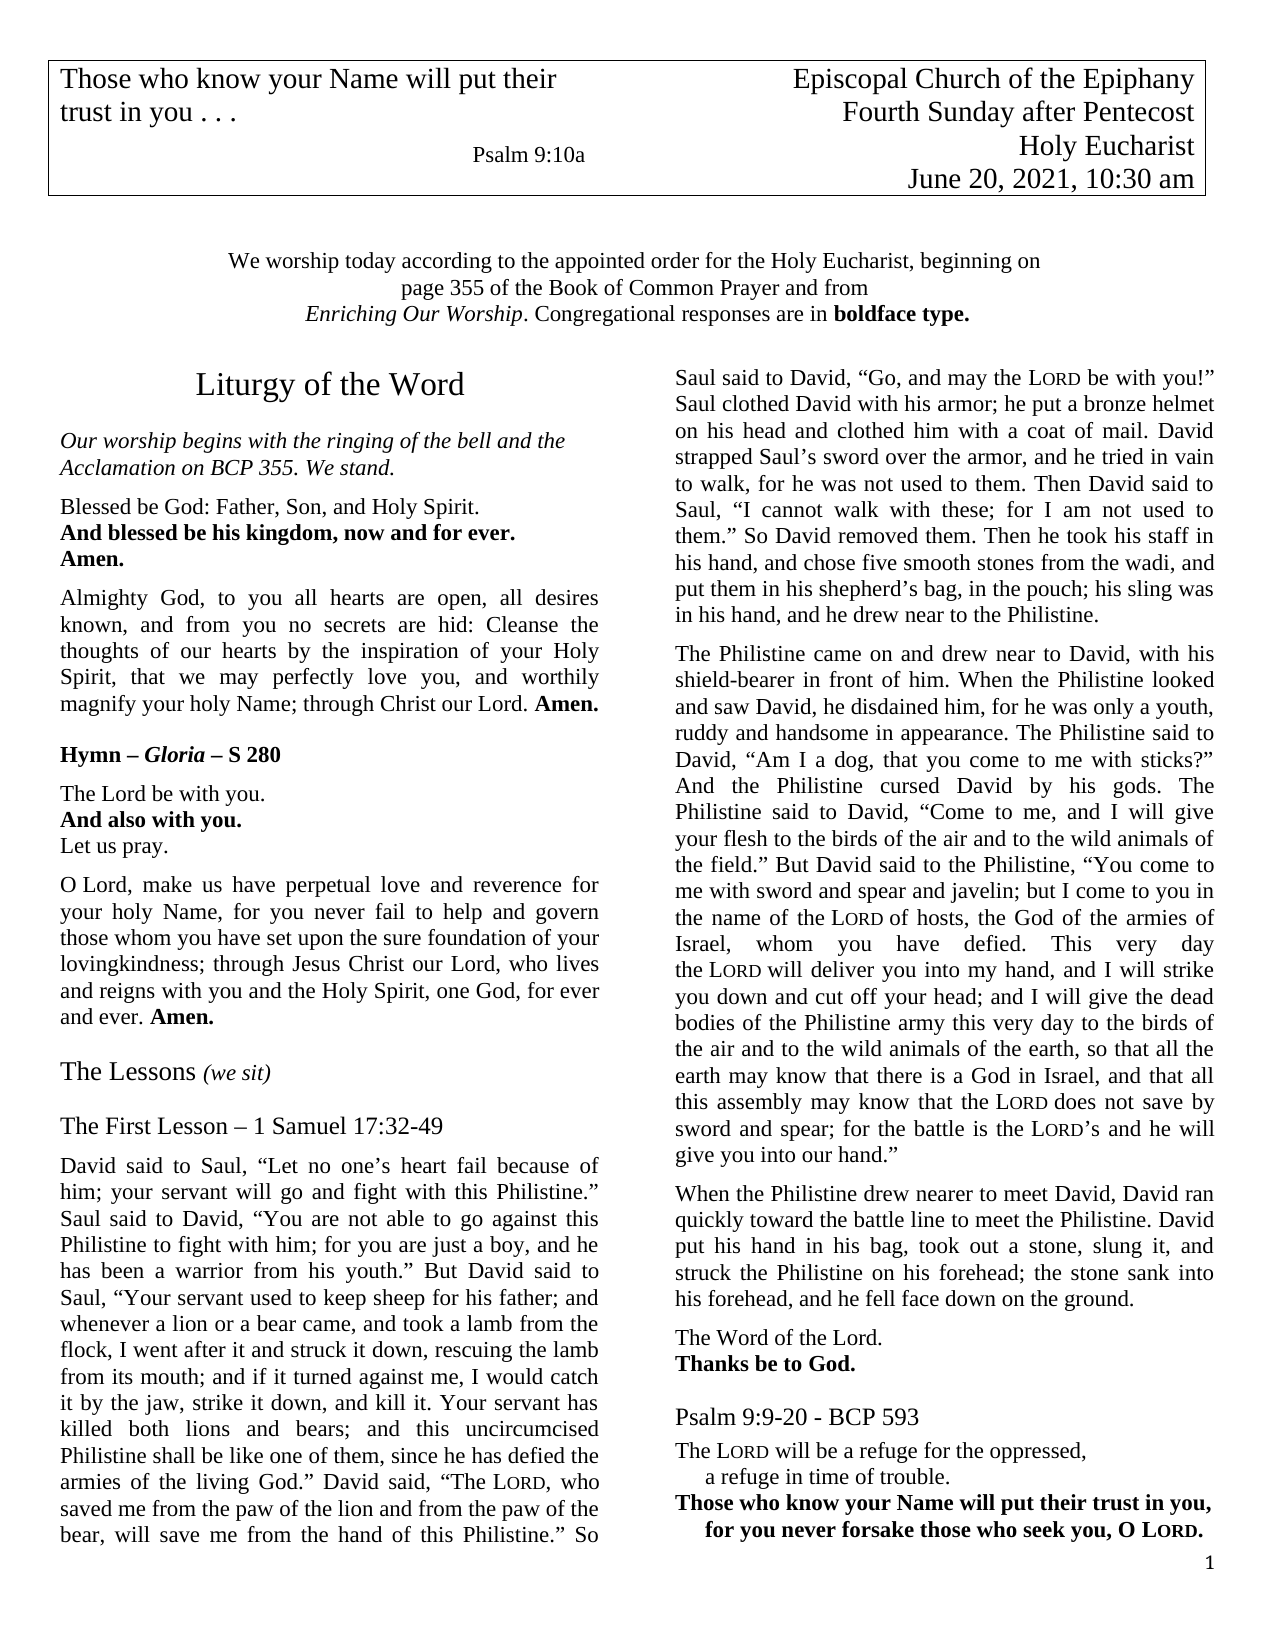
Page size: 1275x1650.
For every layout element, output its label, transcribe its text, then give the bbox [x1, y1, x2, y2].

text Amen. [60, 545, 600, 572]
text Our worship begins with the ringing of the bell and the Acclamation on BCP 355. We stand. [60, 427, 600, 480]
text And also with you. [60, 806, 600, 833]
text Hymn – Gloria – S 280 [60, 741, 600, 767]
text The Philistine came on and drew near to David, with his shield-bearer in front of him. When the Philistine looked and saw David, he disdained him, for he was only a youth, ruddy and handsome in appearance. The Philistine said to David, “Am I a dog, that you come to me with sticks?” And the Philistine cursed David by his gods. The Philistine said to David, “Come to me, and I will give your flesh to the birds of the air and to the wild animals of the field.” But David said to the Philistine, “You come to me with sword and spear and javelin; but I come to you in the name of the Lord of hosts, the God of the armies of Israel, whom you have defied. This very day the Lord will deliver you into my hand, and I will strike you down and cut off your head; and I will give the dead bodies of the Philistine army this very day to the birds of the air and to the wild animals of the earth, so that all the earth may know that there is a God in Israel, and that all this assembly may know that the Lord does not save by sword and spear; for the battle is the Lord’s and he will give you into our hand.” [675, 640, 1215, 1167]
text When the Philistine drew nearer to meet David, David ran quickly toward the battle line to meet the Philistine. David put his hand in his bag, took out a stone, slung it, and struck the Philistine on his forehead; the stone sank into his forehead, and he fell face down on the ground. [675, 1180, 1215, 1312]
subtitle The First Lesson – 1 Samuel 17:32-49 [60, 1111, 600, 1139]
subtitle The Lessons (we sit) [60, 1054, 600, 1086]
text Blessed be God: Father, Son, and Holy Spirit. [60, 493, 600, 519]
table_header Episcopal Church of the Epiphany Fourth Sunday after Pentecost Holy Eucharist June 20, 2021, 10:30 am [596, 61, 1205, 195]
text David said to Saul, “Let no one’s heart fail because of him; your servant will go and fight with this Philistine.” Saul said to David, “You are not able to go against this Philistine to fight with him; for you are just a boy, and he has been a warrior from his youth.” But David said to Saul, “Your servant used to keep sheep for his father; and whenever a lion or a bear came, and took a lamb from the flock, I went after it and struck it down, rescuing the lamb from its mouth; and if it turned against me, I would catch it by the jaw, strike it down, and kill it. Your servant has killed both lions and bears; and this uncircumcised Philistine shall be like one of them, since he has defied the armies of the living God.” David said, “The Lord, who saved me from the paw of the lion and from the paw of the bear, will save me from the hand of this Philistine.” So Saul said to David, “Go, and may the Lord be with you!” Saul clothed David with his armor; he put a bronze helmet on his head and clothed him with a coat of mail. David strapped Saul’s sword over the armor, and he tried in vain to walk, for he was not used to them. Then David said to Saul, “I cannot walk with these; for I am not used to them.” So David removed them. Then he took his staff in his hand, and chose five smooth stones from the wadi, and put them in his shepherd’s bag, in the pouch; his sling was in his hand, and he drew near to the Philistine. [675, 364, 1215, 628]
text We worship today according to the appointed order for the Holy Eucharist, beginning on page 355 of the Book of Common Prayer and from Enriching Our Worship. Congregational responses are in boldface type. [60, 248, 1215, 327]
subtitle Psalm 9:9-20 - BCP 593 [675, 1402, 1215, 1431]
text The Lord will be a refuge for the oppressed, a refuge in time of trouble. [675, 1437, 1215, 1489]
text The Lord be with you. [60, 780, 600, 806]
table_header Those who know your Name will put their trust in you . . . Psalm 9:10a [49, 61, 596, 195]
text O Lord, make us have perpetual love and reverence for your holy Name, for you never fail to help and govern those whom you have set upon the sure foundation of your lovingkindness; through Jesus Christ our Lord, who lives and reigns with you and the Holy Spirit, one God, for ever and ever. Amen. [60, 871, 600, 1029]
text The Word of the Lord. [675, 1324, 1215, 1350]
subtitle Liturgy of the Word [60, 364, 600, 402]
text Let us pray. [60, 833, 600, 859]
text Those who know your Name will put their trust in you, for you never forsake those who seek you, O Lord. [675, 1489, 1215, 1542]
text Thanks be to God. [675, 1350, 1215, 1377]
text David said to Saul, “Let no one’s heart fail because of him; your servant will go and fight with this Philistine.” Saul said to David, “You are not able to go against this Philistine to fight with him; for you are just a boy, and he has been a warrior from his youth.” But David said to Saul, “Your servant used to keep sheep for his father; and whenever a lion or a bear came, and took a lamb from the flock, I went after it and struck it down, rescuing the lamb from its mouth; and if it turned against me, I would catch it by the jaw, strike it down, and kill it. Your servant has killed both lions and bears; and this uncircumcised Philistine shall be like one of them, since he has defied the armies of the living God.” David said, “The Lord, who saved me from the paw of the lion and from the paw of the bear, will save me from the hand of this Philistine.” So Saul said to David, “Go, and may the Lord be with you!” Saul clothed David with his armor; he put a bronze helmet on his head and clothed him with a coat of mail. David strapped Saul’s sword over the armor, and he tried in vain to walk, for he was not used to them. Then David said to Saul, “I cannot walk with these; for I am not used to them.” So David removed them. Then he took his staff in his hand, and chose five smooth stones from the wadi, and put them in his shepherd’s bag, in the pouch; his sling was in his hand, and he drew near to the Philistine. [60, 1152, 600, 1547]
text And blessed be his kingdom, now and for ever. [60, 519, 600, 545]
text Almighty God, to you all hearts are open, all desires known, and from you no secrets are hid: Cleanse the thoughts of our hearts by the inspiration of your Holy Spirit, that we may perfectly love you, and worthily magnify your holy Name; through Christ our Lord. Amen. [60, 584, 600, 716]
